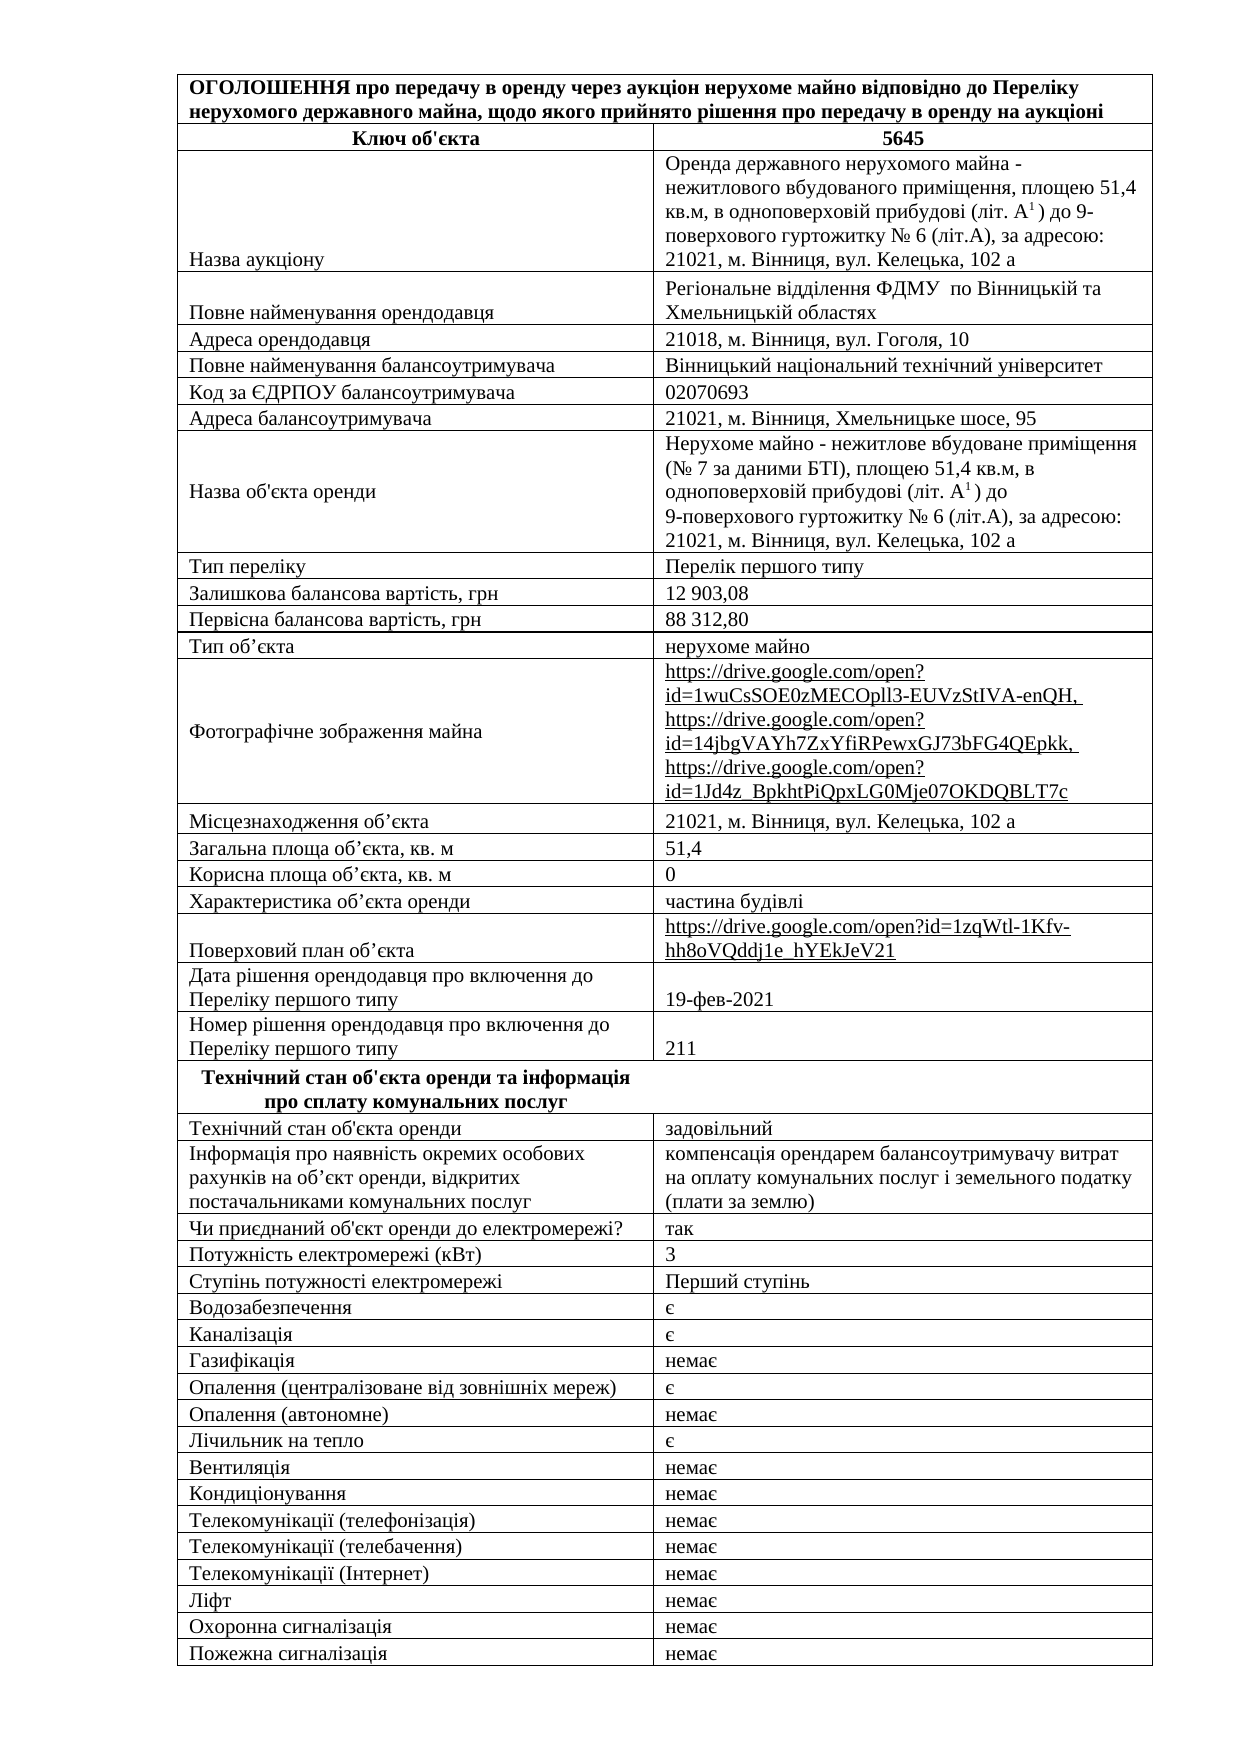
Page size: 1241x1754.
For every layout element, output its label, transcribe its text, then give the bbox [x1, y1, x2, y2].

table_cell є [654, 1374, 1152, 1399]
table_cell немає [654, 1586, 1152, 1612]
table_cell є [654, 1320, 1152, 1346]
table_cell Телекомунікації (телефонізація) [178, 1506, 653, 1532]
table_cell немає [654, 1639, 1152, 1665]
table_cell нерухоме майно [654, 633, 1152, 658]
table_cell Чи приєднаний об'єкт оренди до електромережі? [178, 1214, 653, 1240]
table_cell Повне найменування балансоутримувача [178, 352, 653, 377]
table_cell Пожежна сигналізація [178, 1639, 653, 1665]
table_cell Залишкова балансова вартість, грн [178, 579, 653, 605]
table_cell 211 [654, 1012, 1152, 1060]
table_cell Характеристика об’єкта оренди [178, 887, 653, 913]
table_cell Оренда державного нерухомого майна - нежитлового вбудованого приміщення, площею 51,4 кв.м, в одноповерховій прибудові (літ. А1 ) до 9-поверхового гуртожитку № 6 (літ.А), за адресою: 21021, м. Вінниця, вул. Келецька, 102 а [654, 151, 1152, 271]
table_cell Інформація про наявність окремих особових рахунків на об’єкт оренди, відкритих постачальниками комунальних послуг [178, 1141, 653, 1213]
table_cell Код за ЄДРПОУ балансоутримувача [178, 378, 653, 404]
table_cell так [654, 1214, 1152, 1240]
table_cell Первісна балансова вартість, грн [178, 606, 653, 631]
table_cell 21018, м. Вінниця, вул. Гоголя, 10 [654, 325, 1152, 351]
table_cell немає [654, 1453, 1152, 1479]
table_cell є [654, 1294, 1152, 1319]
table_cell Корисна площа об’єкта, кв. м [178, 861, 653, 886]
table_cell Адреса балансоутримувача [178, 405, 653, 430]
table_cell немає [654, 1560, 1152, 1585]
table_cell 21021, м. Вінниця, Хмельницьке шосе, 95 [654, 405, 1152, 430]
table_cell Адреса орендодавця [178, 325, 653, 351]
table_cell Поверховий план об’єкта [178, 914, 653, 962]
table_cell 3 [654, 1241, 1152, 1266]
table_cell Ключ об'єкта [178, 124, 653, 149]
table_cell 51,4 [654, 834, 1152, 859]
table_cell Назва об'єкта оренди [178, 431, 653, 552]
table_cell Нерухоме майно - нежитлове вбудоване приміщення (№ 7 за даними БТІ), площею 51,4 кв.м, в одноповерховій прибудові (літ. А1 ) до 9-поверхового гуртожитку № 6 (літ.А), за адресою: 21021, м. Вінниця, вул. Келецька, 102 а [654, 431, 1152, 552]
table_cell Лічильник на тепло [178, 1427, 653, 1452]
table_cell Назва аукціону [178, 151, 653, 271]
table_cell Технічний стан об'єкта оренди [178, 1114, 653, 1140]
table_cell Вінницький національний технічний університет [654, 352, 1152, 377]
table_cell немає [654, 1347, 1152, 1372]
table_cell задовільний [654, 1114, 1152, 1140]
table_cell 88 312,80 [654, 606, 1152, 631]
table_cell Фотографічне зображення майна [178, 659, 653, 803]
table_cell Вентиляція [178, 1453, 653, 1479]
table_cell Телекомунікації (телебачення) [178, 1533, 653, 1558]
table_cell 21021, м. Вінниця, вул. Келецька, 102 а [654, 804, 1152, 833]
table_cell 19-фев-2021 [654, 963, 1152, 1011]
table_cell Опалення (автономне) [178, 1400, 653, 1426]
table_cell Номер рішення орендодавця про включення до Переліку першого типу [178, 1012, 653, 1060]
table_cell [654, 1061, 1152, 1113]
table_cell Місцезнаходження об’єкта [178, 804, 653, 833]
table_cell https://drive.google.com/open?id=1wuCsSOE0zMECOpll3-EUVzStIVA-enQH, https://drive.google.com/open?id=14jbgVAYh7ZxYfiRPewxGJ73bFG4QEpkk, https://drive.google.com/open?id=1Jd4z_BpkhtPiQpxLG0Mje07OKDQBLT7c [654, 659, 1152, 803]
table_header ОГОЛОШЕННЯ про передачу в оренду через аукціон нерухоме майно відповідно до Переліку нерухомого державного майна, щодо якого прийнято рішення про передачу в оренду на аукціоні [178, 75, 1152, 123]
table_cell Тип переліку [178, 553, 653, 578]
table_cell Ступінь потужності електромережі [178, 1267, 653, 1293]
table_cell компенсація орендарем балансоутримувачу витрат на оплату комунальних послуг і земельного податку (плати за землю) [654, 1141, 1152, 1213]
table_cell є [654, 1427, 1152, 1452]
table_cell Технічний стан об'єкта оренди та інформація про сплату комунальних послуг [178, 1061, 654, 1113]
table_cell Дата рішення орендодавця про включення до Переліку першого типу [178, 963, 653, 1011]
table_cell частина будівлі [654, 887, 1152, 913]
table_cell Каналізація [178, 1320, 653, 1346]
table_cell Водозабезпечення [178, 1294, 653, 1319]
table_cell Потужність електромережі (кВт) [178, 1241, 653, 1266]
table_cell Кондиціонування [178, 1480, 653, 1505]
table_cell 0 [654, 861, 1152, 886]
table_cell Газифікація [178, 1347, 653, 1372]
table_cell 02070693 [654, 378, 1152, 404]
table_cell Тип об’єкта [178, 633, 653, 658]
table_cell 12 903,08 [654, 579, 1152, 605]
table_cell Регіональне відділення ФДМУ по Вінницькій та Хмельницькій областях [654, 272, 1152, 324]
table_cell Телекомунікації (Інтернет) [178, 1560, 653, 1585]
table_cell Повне найменування орендодавця [178, 272, 653, 324]
table_cell Ліфт [178, 1586, 653, 1612]
table_cell Загальна площа об’єкта, кв. м [178, 834, 653, 859]
table_cell 5645 [654, 124, 1152, 149]
table_cell Перелік першого типу [654, 553, 1152, 578]
table_cell https://drive.google.com/open?id=1zqWtl-1Kfv-hh8oVQddj1e_hYEkJeV21 [654, 914, 1152, 962]
table_cell немає [654, 1613, 1152, 1638]
table_cell Охоронна сигналізація [178, 1613, 653, 1638]
table_cell немає [654, 1506, 1152, 1532]
table_cell немає [654, 1480, 1152, 1505]
table_cell Опалення (централізоване від зовнішніх мереж) [178, 1374, 653, 1399]
table_cell немає [654, 1400, 1152, 1426]
table_cell немає [654, 1533, 1152, 1558]
table_cell Перший ступінь [654, 1267, 1152, 1293]
